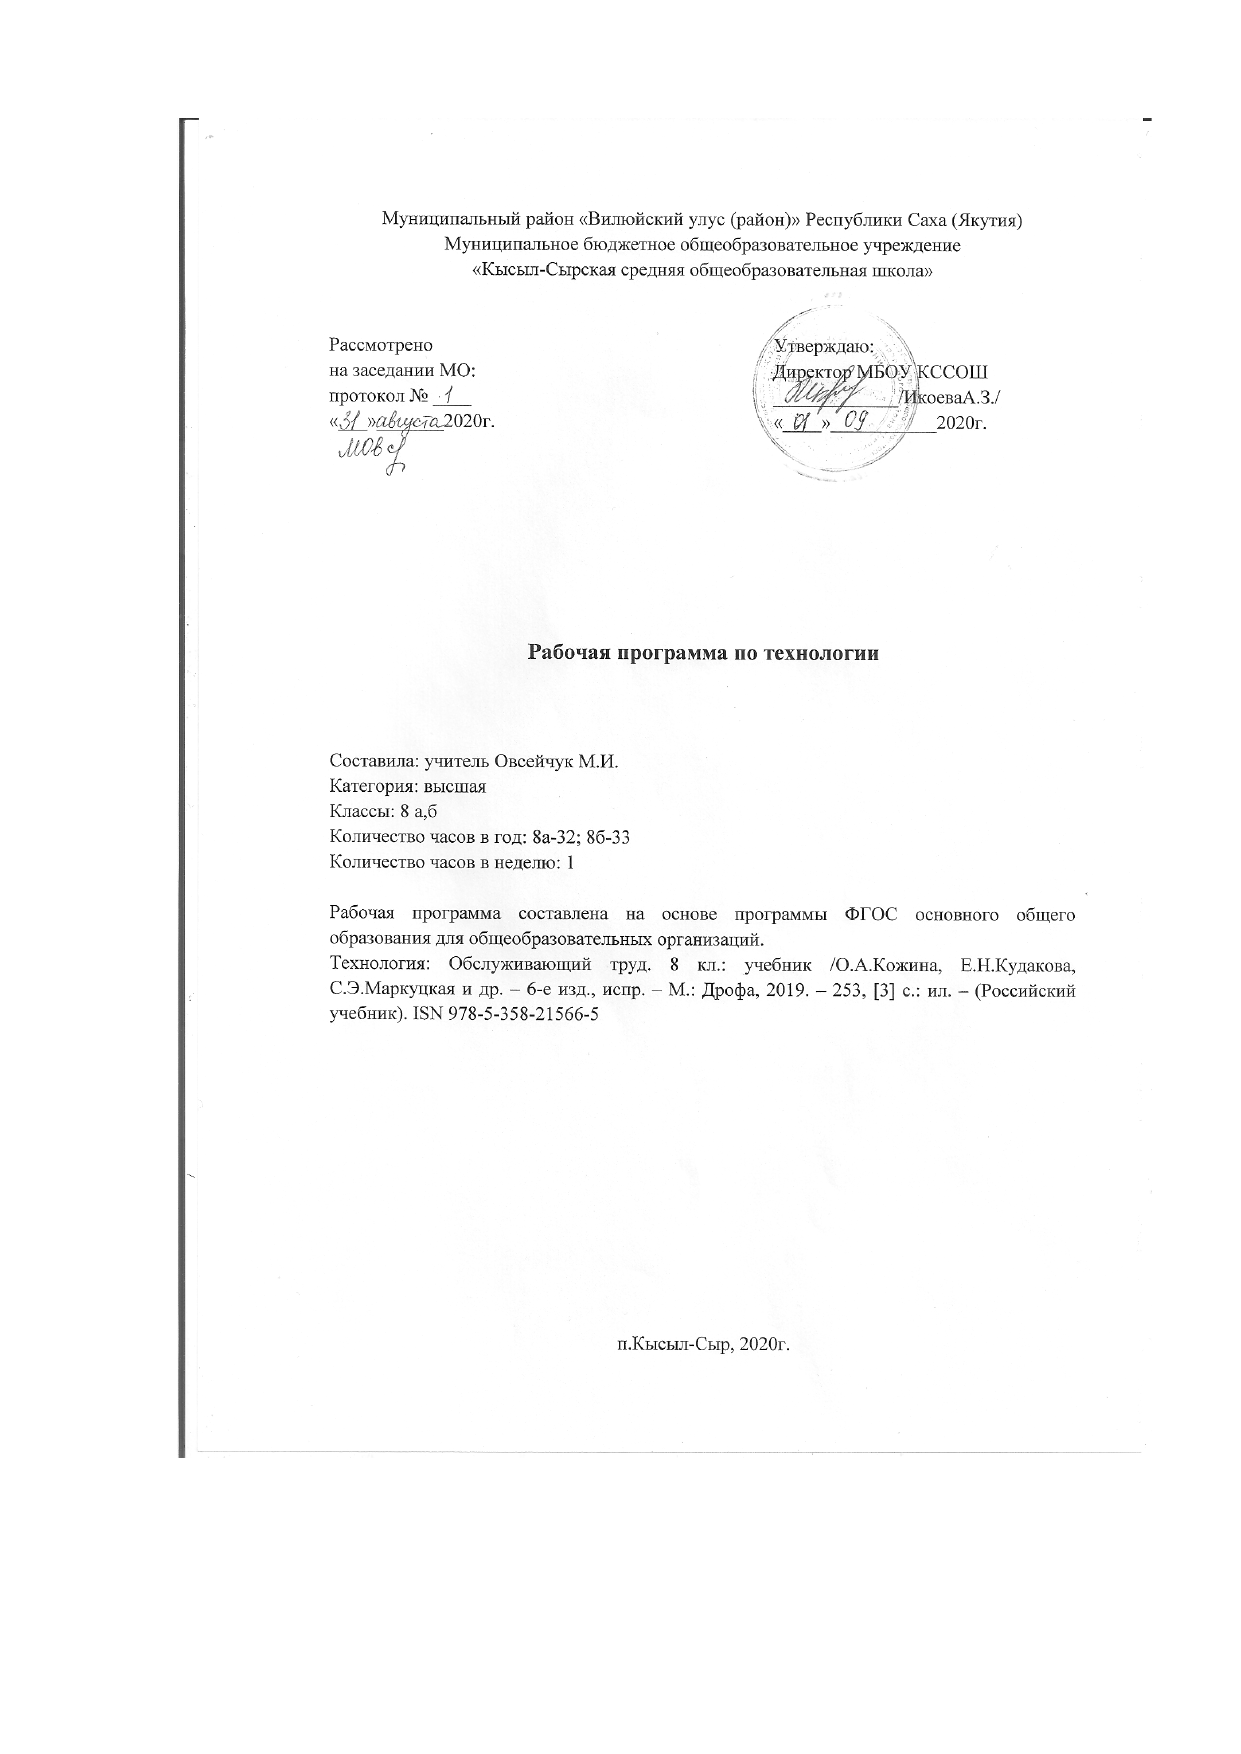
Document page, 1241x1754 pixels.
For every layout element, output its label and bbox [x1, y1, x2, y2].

picture [177, 118, 1152, 1458]
